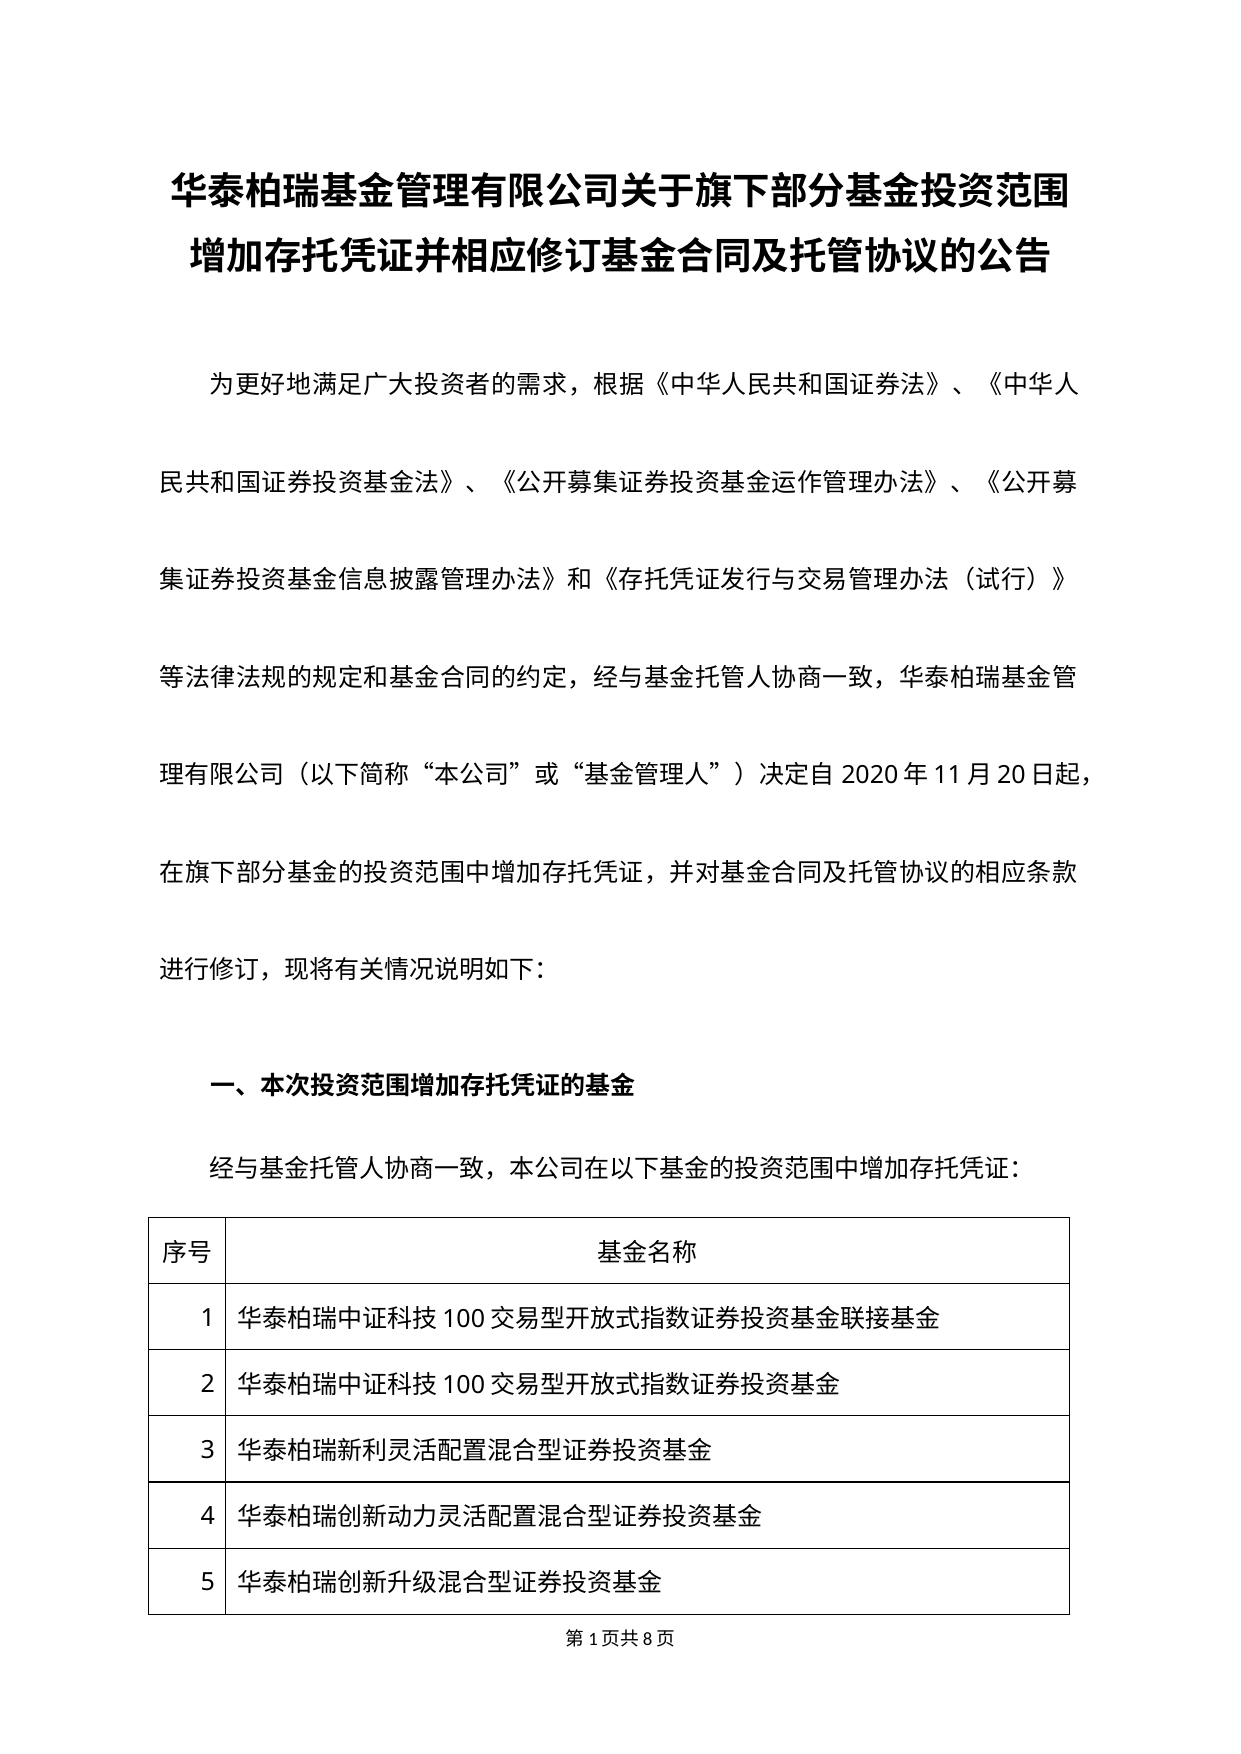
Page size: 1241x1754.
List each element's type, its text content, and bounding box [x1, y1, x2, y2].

text 一、本次投资范围增加存托凭证的基金 [159, 1051, 1081, 1116]
table_header 基金名称 [226, 1218, 1069, 1283]
table_cell 5 [149, 1549, 225, 1613]
table_cell 2 [149, 1350, 225, 1415]
table_cell 华泰柏瑞中证科技100交易型开放式指数证券投资基金 [226, 1350, 1069, 1415]
table_cell 3 [149, 1416, 225, 1481]
text 经与基金托管人协商一致，本公司在以下基金的投资范围中增加存托凭证： [159, 1134, 1081, 1199]
table_cell 华泰柏瑞新利灵活配置混合型证券投资基金 [226, 1416, 1069, 1481]
text 华泰柏瑞基金管理有限公司关于旗下部分基金投资范围增加存托凭证并相应修订基金合同及托管协议的公告 [159, 155, 1081, 285]
table_cell 1 [149, 1284, 225, 1349]
text 为更好地满足广大投资者的需求，根据《中华人民共和国证券法》、《中华人民共和国证券投资基金法》、《公开募集证券投资基金运作管理办法》、《公开募集证券投资基金信息披露管理办法》和《存托凭证发行与交易管理办法（试行）》等法律法规的规定和基金合同的约定，经与基金托管人协商一致，华泰柏瑞基金管理有限公司（以下简称“本公司”或“基金管理人”）决定自2020年11月20日起，在旗下部分基金的投资范围中增加存托凭证，并对基金合同及托管协议的相应条款进行修订，现将有关情况说明如下： [159, 350, 1081, 1000]
table_cell 华泰柏瑞创新升级混合型证券投资基金 [226, 1549, 1069, 1613]
table_header 序号 [149, 1218, 225, 1283]
table_cell 4 [149, 1483, 225, 1547]
table_cell 华泰柏瑞中证科技100交易型开放式指数证券投资基金联接基金 [226, 1284, 1069, 1349]
table_cell 华泰柏瑞创新动力灵活配置混合型证券投资基金 [226, 1483, 1069, 1547]
